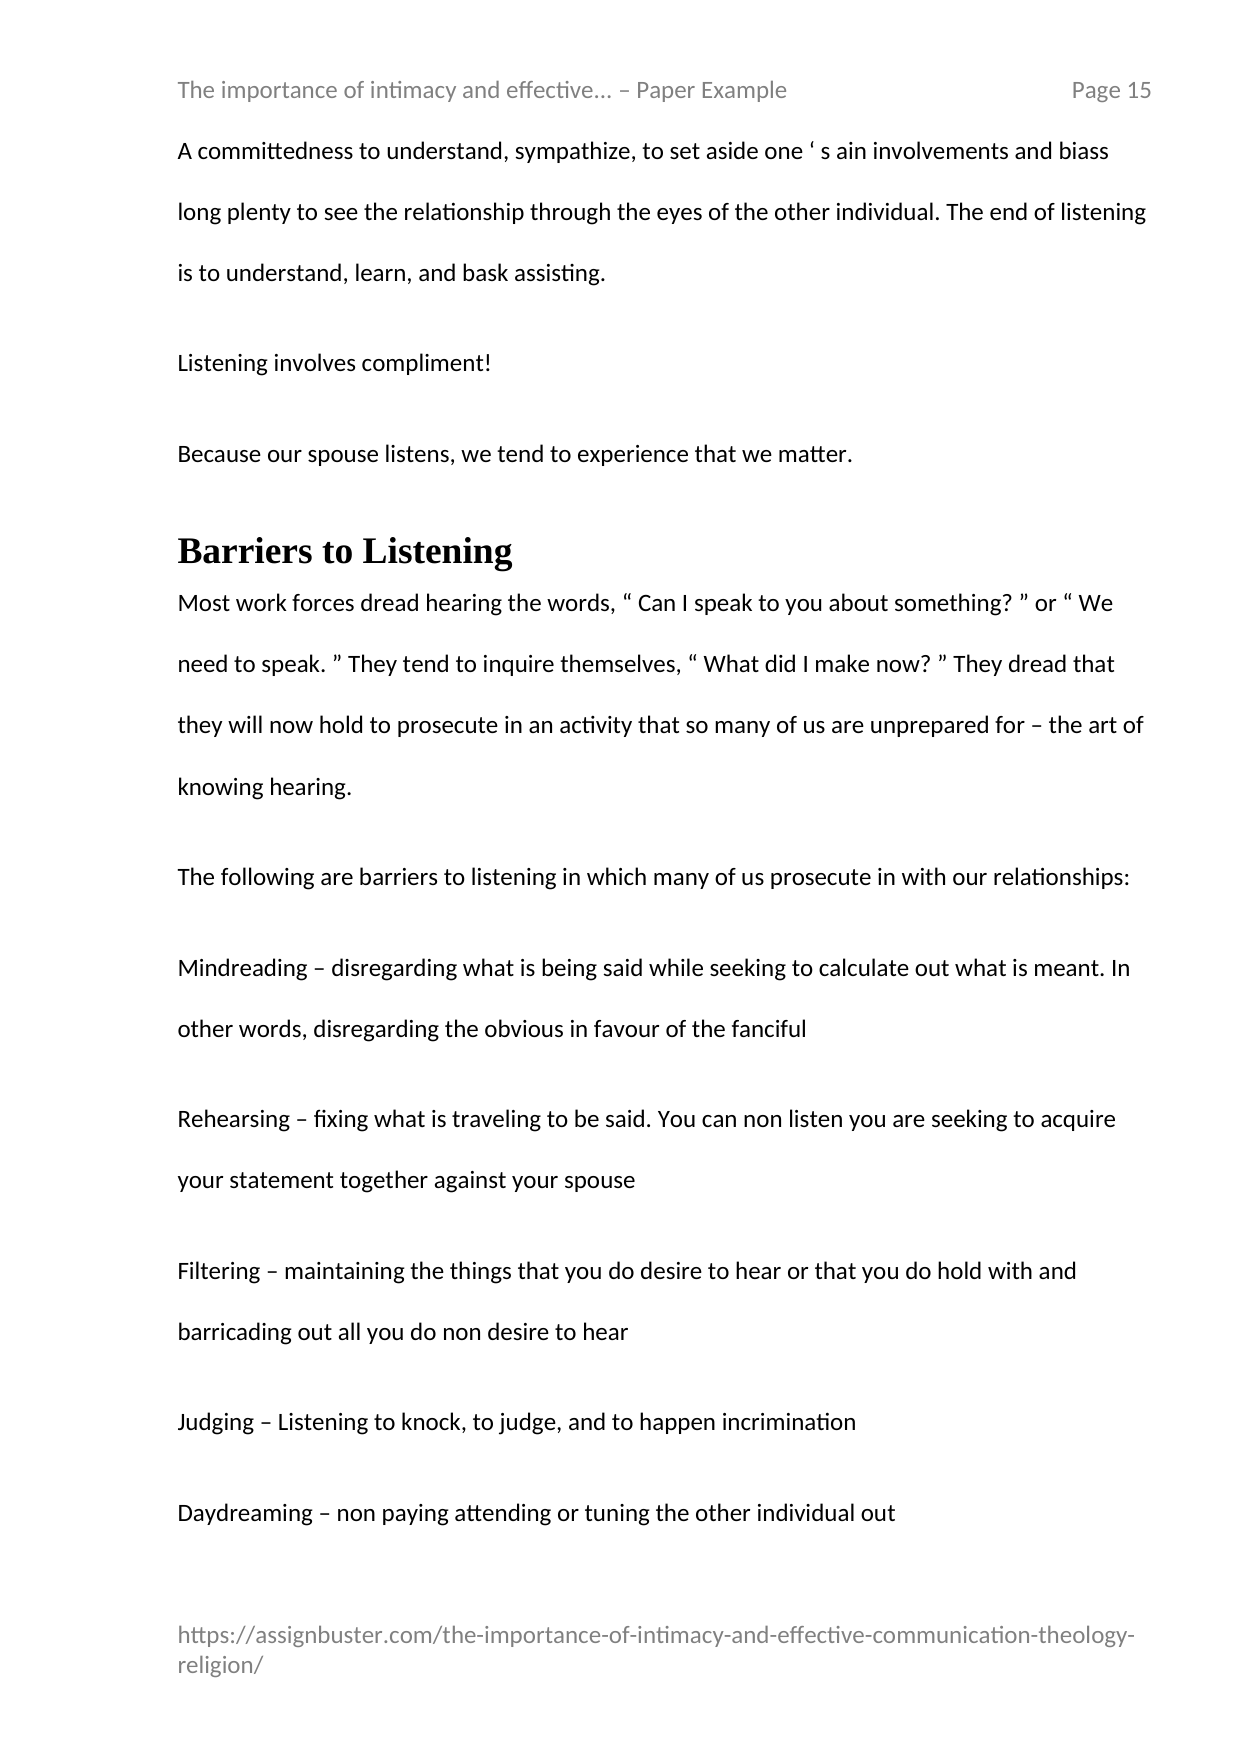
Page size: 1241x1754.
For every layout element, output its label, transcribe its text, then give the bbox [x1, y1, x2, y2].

text The following are barriers to listening in which many of us prosecute in with our relationships: [177, 861, 1152, 892]
text Mindreading – disregarding what is being said while seeking to calculate out what is meant. In other words, disregarding the obvious in favour of the fanciful [177, 952, 1152, 1043]
text Because our spouse listens, we tend to experience that we matter. [177, 438, 1152, 468]
text A committedness to understand, sympathize, to set aside one ‘ s ain involvements and biass long plenty to see the relationship through the eyes of the other individual. The end of listening is to understand, learn, and bask assisting. [177, 135, 1152, 287]
text Rehearsing – fixing what is traveling to be said. You can non listen you are seeking to acquire your statement together against your spouse [177, 1103, 1152, 1195]
text Filtering – maintaining the things that you do desire to hear or that you do hold with and barricading out all you do non desire to hear [177, 1255, 1152, 1346]
text Judging – Listening to knock, to judge, and to happen incrimination [177, 1406, 1152, 1437]
text Daydreaming – non paying attending or tuning the other individual out [177, 1497, 1152, 1527]
subtitle Barriers to Listening [177, 528, 1152, 572]
text Most work forces dread hearing the words, “ Can I speak to you about something? ” or “ We need to speak. ” They tend to inquire themselves, “ What did I make now? ” They dread that they will now hold to prosecute in an activity that so many of us are unprepared for – the art of knowing hearing. [177, 587, 1152, 801]
text Listening involves compliment! [177, 347, 1152, 378]
